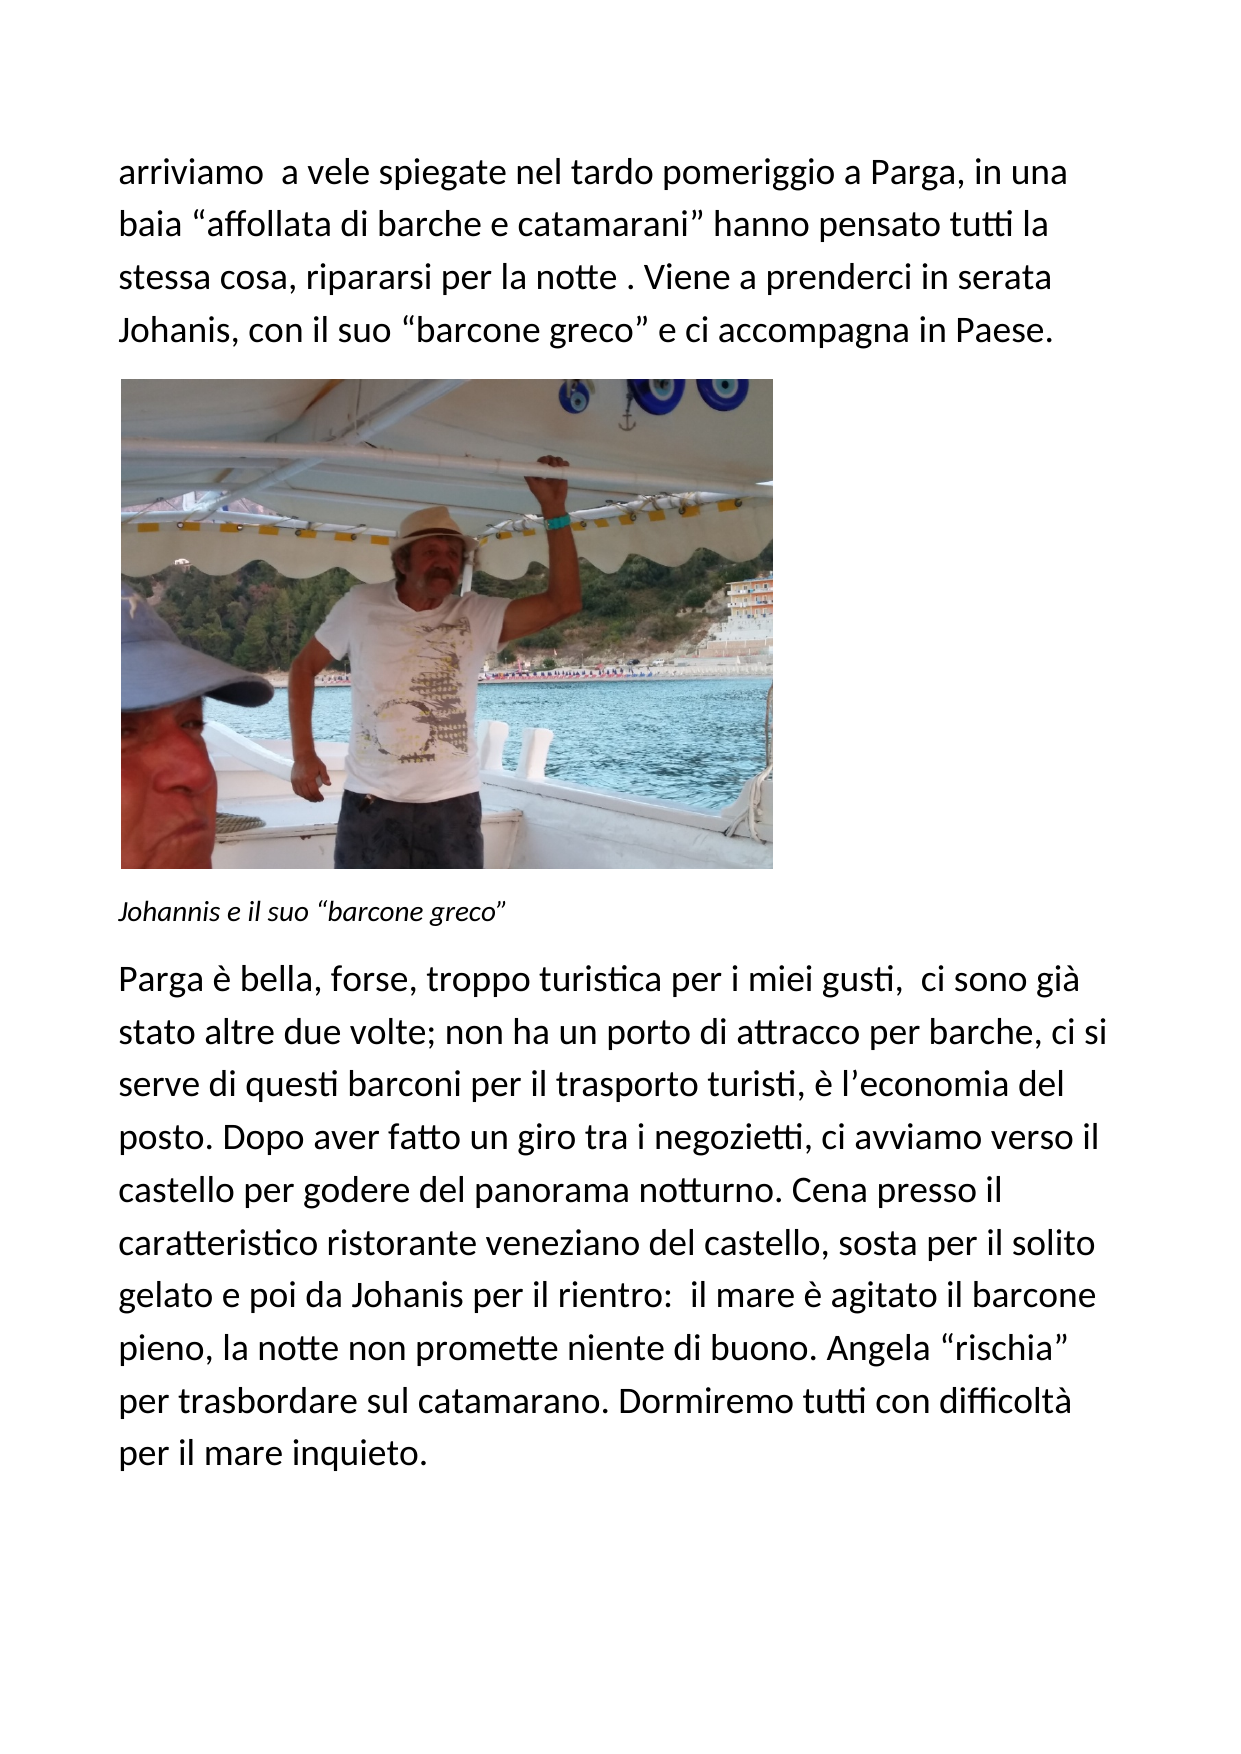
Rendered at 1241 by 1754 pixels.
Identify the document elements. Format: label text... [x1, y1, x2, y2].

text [118, 148, 1122, 352]
text Parga è bella, forse, troppo turistica per i miei gusti, ci sono già stato altre due volte; non ha un porto di attracco per barche, ci si serve di questi barconi per il trasporto turisti, è l’economia del posto. Dopo aver fatto un giro tra i negozietti, ci avviamo verso il castello per godere del panorama notturno. Cena presso il caratteristico ristorante veneziano del castello, sosta per il solito gelato e poi da Johanis per il rientro: il mare è agitato il barcone pieno, la notte non promette niente di buono. Angela “rischia” per trasbordare sul catamarano. Dormiremo tutti con difficoltà per il mare inquieto. [118, 955, 1122, 1475]
picture [121, 379, 773, 869]
text Johannis e il suo “barcone greco” [118, 893, 1122, 929]
